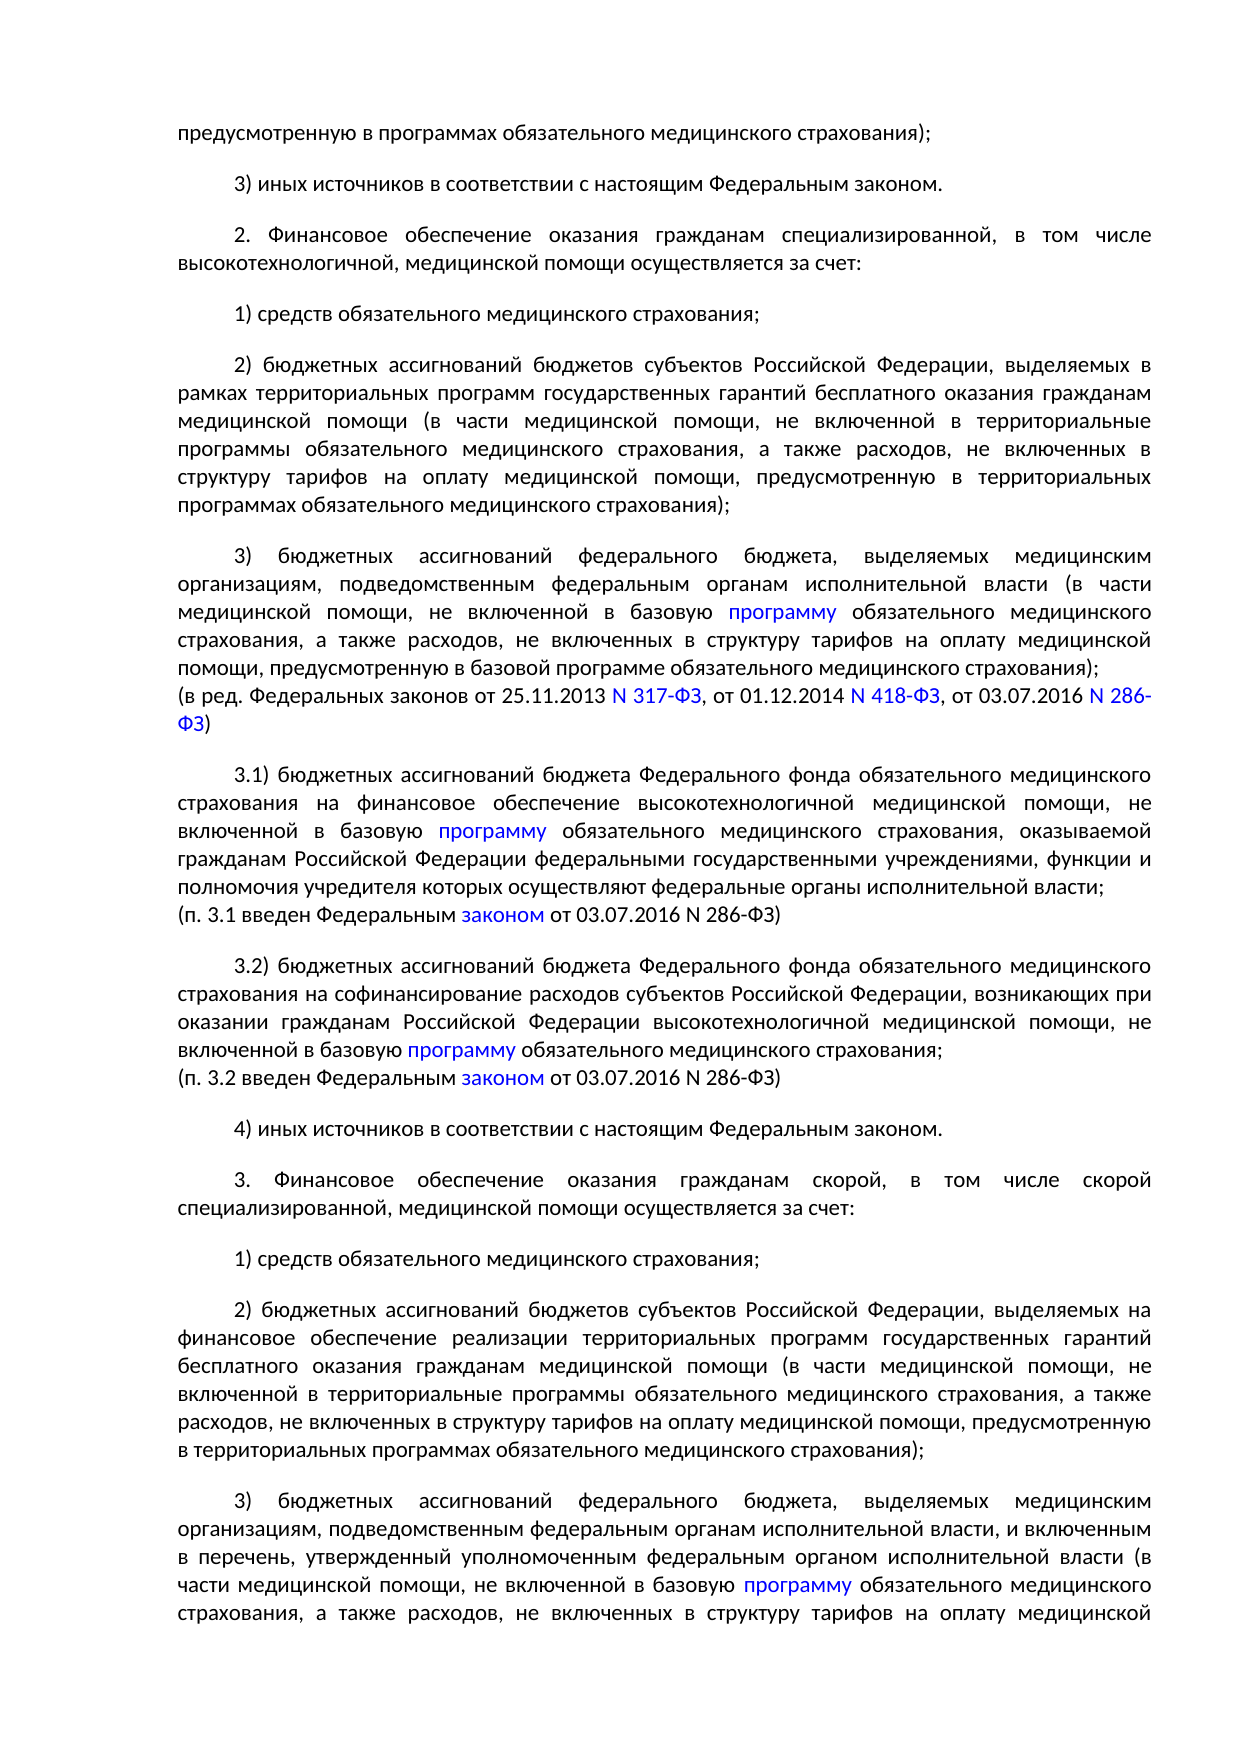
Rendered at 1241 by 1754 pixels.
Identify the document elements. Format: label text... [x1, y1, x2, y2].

text 1) средств обязательного медицинского страхования; [177, 1244, 1152, 1272]
text (п. 3.1 введен Федеральным законом от 03.07.2016 N 286-ФЗ) [177, 900, 1152, 928]
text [177, 118, 1152, 146]
text 3) бюджетных ассигнований федерального бюджета, выделяемых медицинским организациям, подведомственным федеральным органам исполнительной власти (в части медицинской помощи, не включенной в базовую программу обязательного медицинского страхования, а также расходов, не включенных в структуру тарифов на оплату медицинской помощи, предусмотренную в базовой программе обязательного медицинского страхования); [177, 541, 1152, 681]
text 3.2) бюджетных ассигнований бюджета Федерального фонда обязательного медицинского страхования на софинансирование расходов субъектов Российской Федерации, возникающих при оказании гражданам Российской Федерации высокотехнологичной медицинской помощи, не включенной в базовую программу обязательного медицинского страхования; [177, 951, 1152, 1063]
text 1) средств обязательного медицинского страхования; [177, 299, 1152, 327]
text 4) иных источников в соответствии с настоящим Федеральным законом. [177, 1114, 1152, 1142]
text 3.1) бюджетных ассигнований бюджета Федерального фонда обязательного медицинского страхования на финансовое обеспечение высокотехнологичной медицинской помощи, не включенной в базовую программу обязательного медицинского страхования, оказываемой гражданам Российской Федерации федеральными государственными учреждениями, функции и полномочия учредителя которых осуществляют федеральные органы исполнительной власти; [177, 760, 1152, 900]
text 3) иных источников в соответствии с настоящим Федеральным законом. [177, 169, 1152, 197]
text (п. 3.2 введен Федеральным законом от 03.07.2016 N 286-ФЗ) [177, 1063, 1152, 1091]
text 2) бюджетных ассигнований бюджетов субъектов Российской Федерации, выделяемых на финансовое обеспечение реализации территориальных программ государственных гарантий бесплатного оказания гражданам медицинской помощи (в части медицинской помощи, не включенной в территориальные программы обязательного медицинского страхования, а также расходов, не включенных в структуру тарифов на оплату медицинской помощи, предусмотренную в территориальных программах обязательного медицинского страхования); [177, 1295, 1152, 1463]
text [177, 1486, 1152, 1626]
text 3. Финансовое обеспечение оказания гражданам скорой, в том числе скорой специализированной, медицинской помощи осуществляется за счет: [177, 1165, 1152, 1221]
text (в ред. Федеральных законов от 25.11.2013 N 317-ФЗ, от 01.12.2014 N 418-ФЗ, от 03.07.2016 N 286-ФЗ) [177, 681, 1152, 737]
text 2. Финансовое обеспечение оказания гражданам специализированной, в том числе высокотехнологичной, медицинской помощи осуществляется за счет: [177, 220, 1152, 276]
text 2) бюджетных ассигнований бюджетов субъектов Российской Федерации, выделяемых в рамках территориальных программ государственных гарантий бесплатного оказания гражданам медицинской помощи (в части медицинской помощи, не включенной в территориальные программы обязательного медицинского страхования, а также расходов, не включенных в структуру тарифов на оплату медицинской помощи, предусмотренную в территориальных программах обязательного медицинского страхования); [177, 350, 1152, 518]
